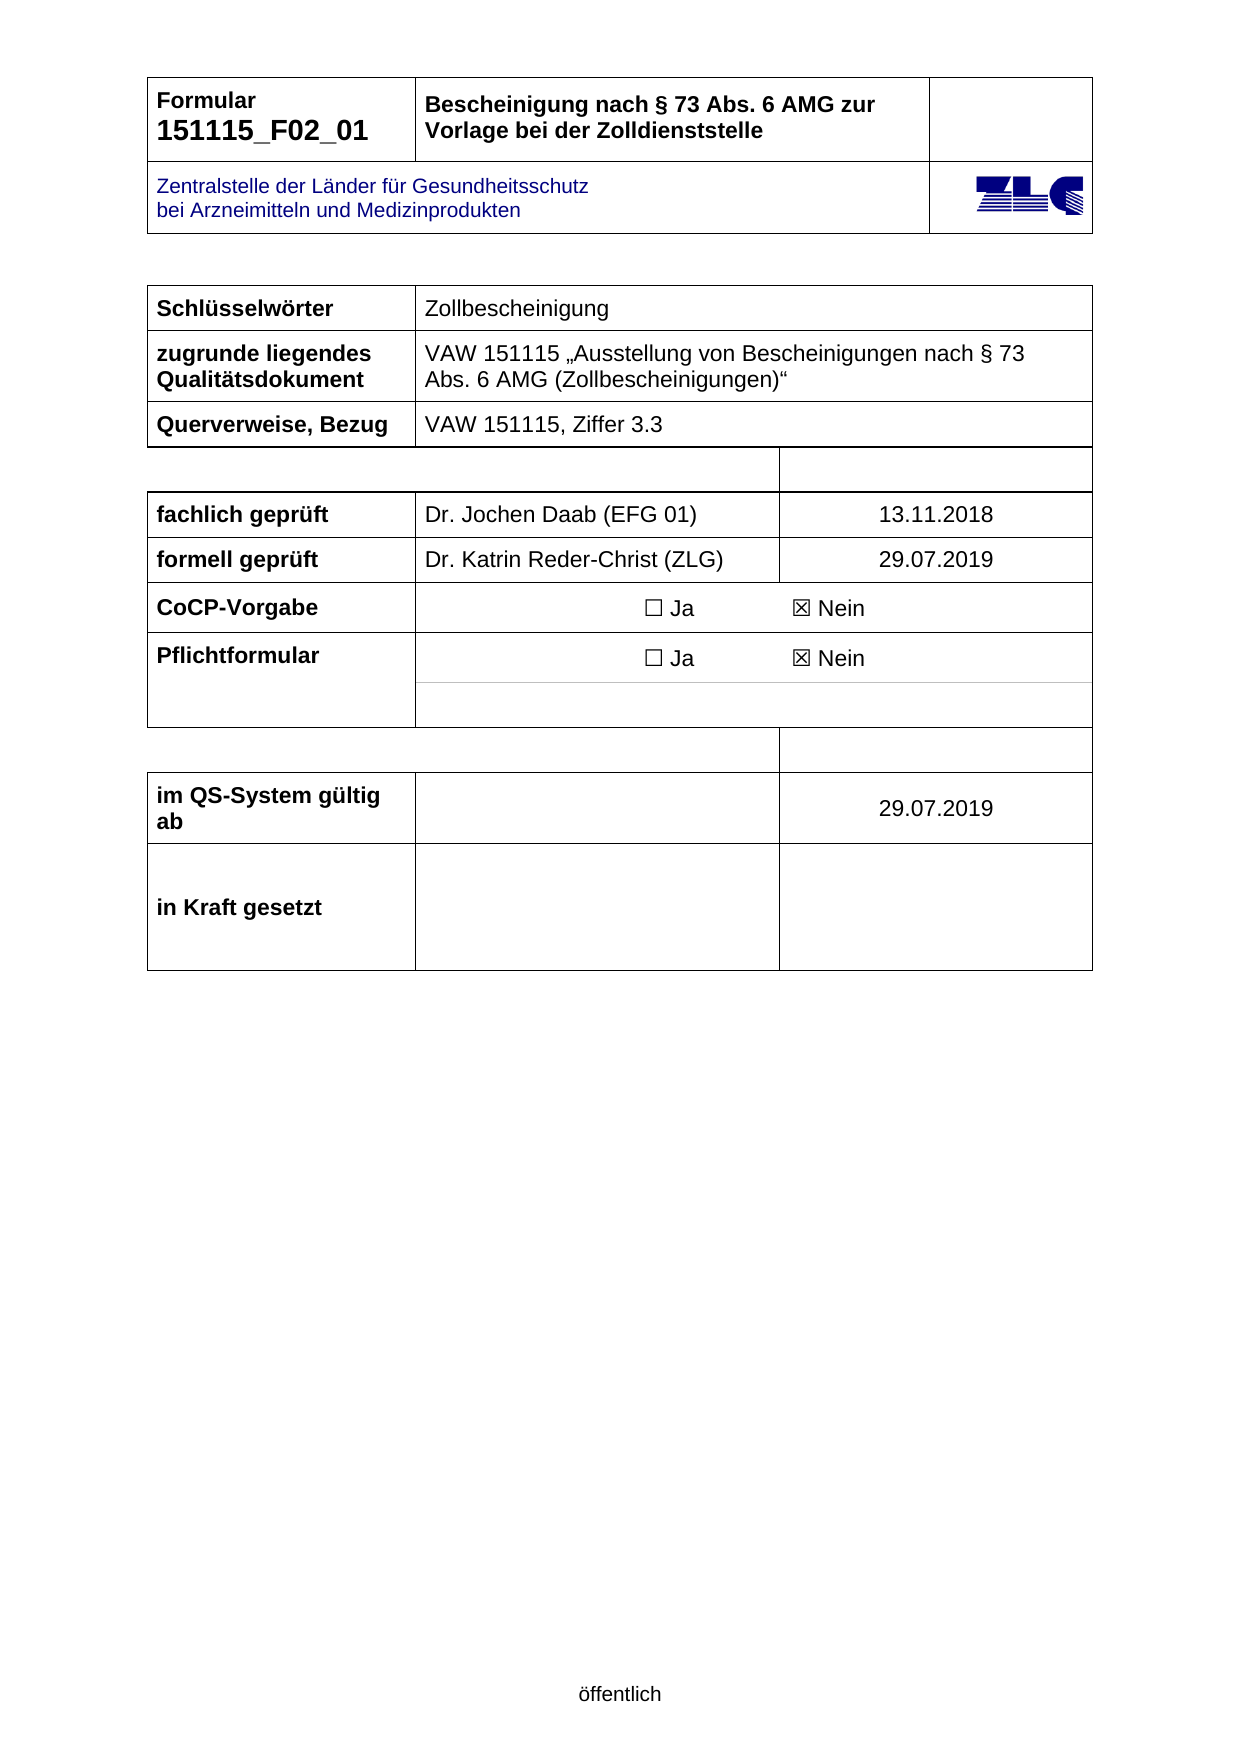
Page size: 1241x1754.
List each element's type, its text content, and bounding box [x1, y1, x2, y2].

table_cell formell geprüft [148, 538, 415, 582]
table_header Zollbescheinigung [416, 286, 1092, 330]
table_cell Ja Nein [416, 583, 1092, 632]
table_cell [780, 448, 1092, 491]
table_cell VAW 151115 „Ausstellung von Bescheinigungen nach § 73 Abs. 6 AMG (Zollbescheinigungen)“ [416, 331, 1092, 401]
table_cell [148, 728, 779, 772]
table_cell im QS-System gültig ab [148, 773, 415, 843]
table_cell Dr. Jochen Daab (EFG 01) [416, 493, 779, 537]
table_cell Ja Nein [416, 633, 1092, 682]
table_cell [416, 844, 779, 970]
table_cell [416, 683, 1092, 727]
table_cell [780, 728, 1092, 772]
table_cell 29.07.2019 [780, 538, 1092, 582]
table_cell [416, 773, 779, 843]
table_header Schlüsselwörter [148, 286, 415, 330]
table_cell VAW 151115, Ziffer 3.3 [416, 402, 1092, 446]
table_cell CoCP-Vorgabe [148, 583, 415, 632]
table_cell [780, 844, 1092, 970]
picture [974, 174, 1084, 217]
table_cell 29.07.2019 [780, 773, 1092, 843]
table_cell fachlich geprüft [148, 493, 415, 537]
table_cell Pflichtformular [148, 633, 415, 727]
table_cell [148, 448, 779, 491]
table_cell Querverweise, Bezug [148, 402, 415, 446]
table_cell 13.11.2018 [780, 493, 1092, 537]
table_cell zugrunde liegendes Qualitätsdokument [148, 331, 415, 401]
table_cell in Kraft gesetzt [148, 844, 415, 970]
table_cell Dr. Katrin Reder-Christ (ZLG) [416, 538, 779, 582]
